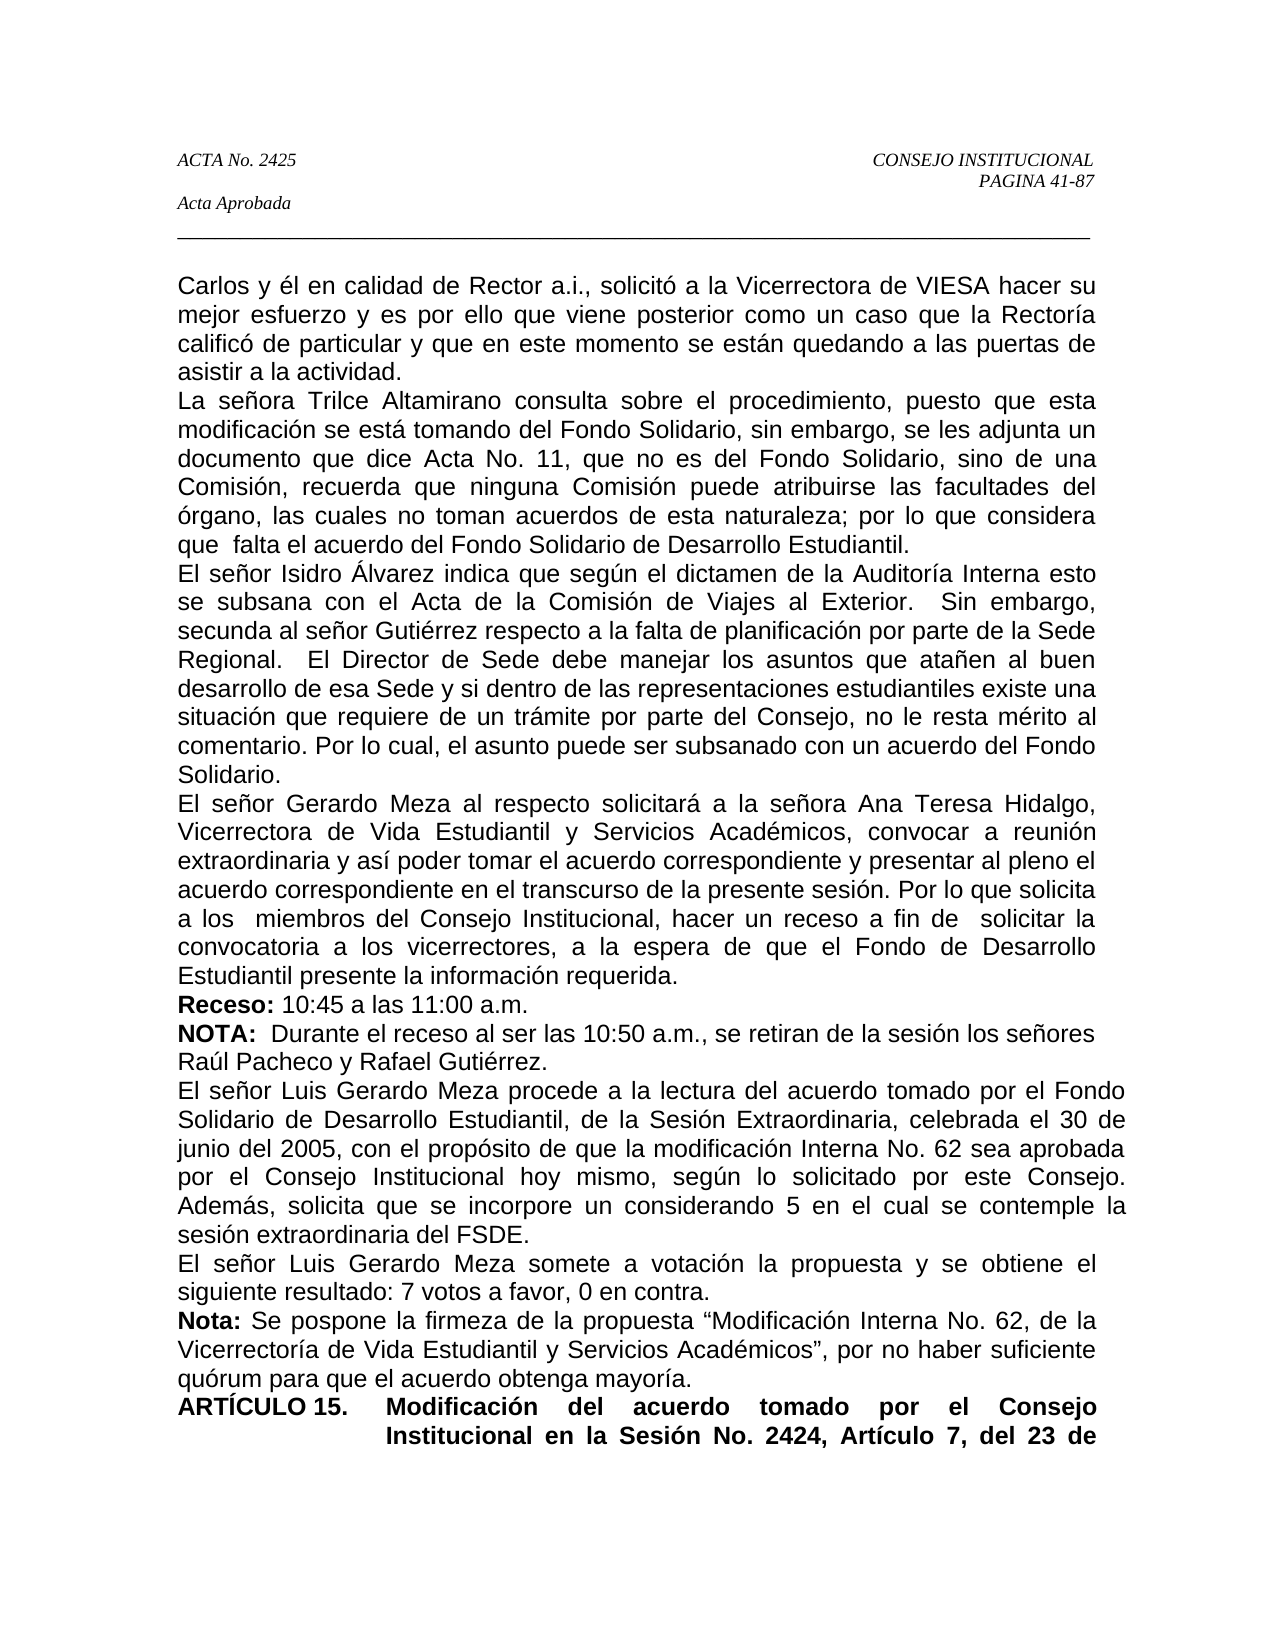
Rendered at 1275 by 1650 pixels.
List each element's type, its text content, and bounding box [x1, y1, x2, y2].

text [177, 271, 1098, 386]
text Receso: 10:45 a las 11:00 a.m. [177, 990, 1098, 1018]
text El señor Luis Gerardo Meza procede a la lectura del acuerdo tomado por el Fondo Solidario de Desarrollo Estudiantil, de la Sesión Extraordinaria, celebrada el 30 de junio del 2005, con el propósito de que la modificación Interna No. 62 sea aprobada por el Consejo Institucional hoy mismo, según lo solicitado por este Consejo. Además, solicita que se incorpore un considerando 5 en el cual se contemple la sesión extraordinaria del FSDE. [177, 1076, 1127, 1248]
text El señor Gerardo Meza al respecto solicitará a la señora Ana Teresa Hidalgo, Vicerrectora de Vida Estudiantil y Servicios Académicos, convocar a reunión extraordinaria y así poder tomar el acuerdo correspondiente y presentar al pleno el acuerdo correspondiente en el transcurso de la presente sesión. Por lo que solicita a los miembros del Consejo Institucional, hacer un receso a fin de solicitar la convocatoria a los vicerrectores, a la espera de que el Fondo de Desarrollo Estudiantil presente la información requerida. [177, 788, 1098, 990]
text Nota: Se pospone la firmeza de la propuesta “Modificación Interna No. 62, de la Vicerrectoría de Vida Estudiantil y Servicios Académicos”, por no haber suficiente quórum para que el acuerdo obtenga mayoría. [177, 1306, 1098, 1392]
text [177, 1392, 1098, 1450]
text NOTA: Durante el receso al ser las 10:50 a.m., se retiran de la sesión los señores Raúl Pacheco y Rafael Gutiérrez. [177, 1018, 1098, 1076]
text El señor Isidro Álvarez indica que según el dictamen de la Auditoría Interna esto se subsana con el Acta de la Comisión de Viajes al Exterior. Sin embargo, secunda al señor Gutiérrez respecto a la falta de planificación por parte de la Sede Regional. El Director de Sede debe manejar los asuntos que atañen al buen desarrollo de esa Sede y si dentro de las representaciones estudiantiles existe una situación que requiere de un trámite por parte del Consejo, no le resta mérito al comentario. Por lo cual, el asunto puede ser subsanado con un acuerdo del Fondo Solidario. [177, 558, 1098, 788]
text La señora Trilce Altamirano consulta sobre el procedimiento, puesto que esta modificación se está tomando del Fondo Solidario, sin embargo, se les adjunta un documento que dice Acta No. 11, que no es del Fondo Solidario, sino de una Comisión, recuerda que ninguna Comisión puede atribuirse las facultades del órgano, las cuales no toman acuerdos de esta naturaleza; por lo que considera que falta el acuerdo del Fondo Solidario de Desarrollo Estudiantil. [177, 386, 1098, 558]
text El señor Luis Gerardo Meza somete a votación la propuesta y se obtiene el siguiente resultado: 7 votos a favor, 0 en contra. [177, 1248, 1098, 1306]
